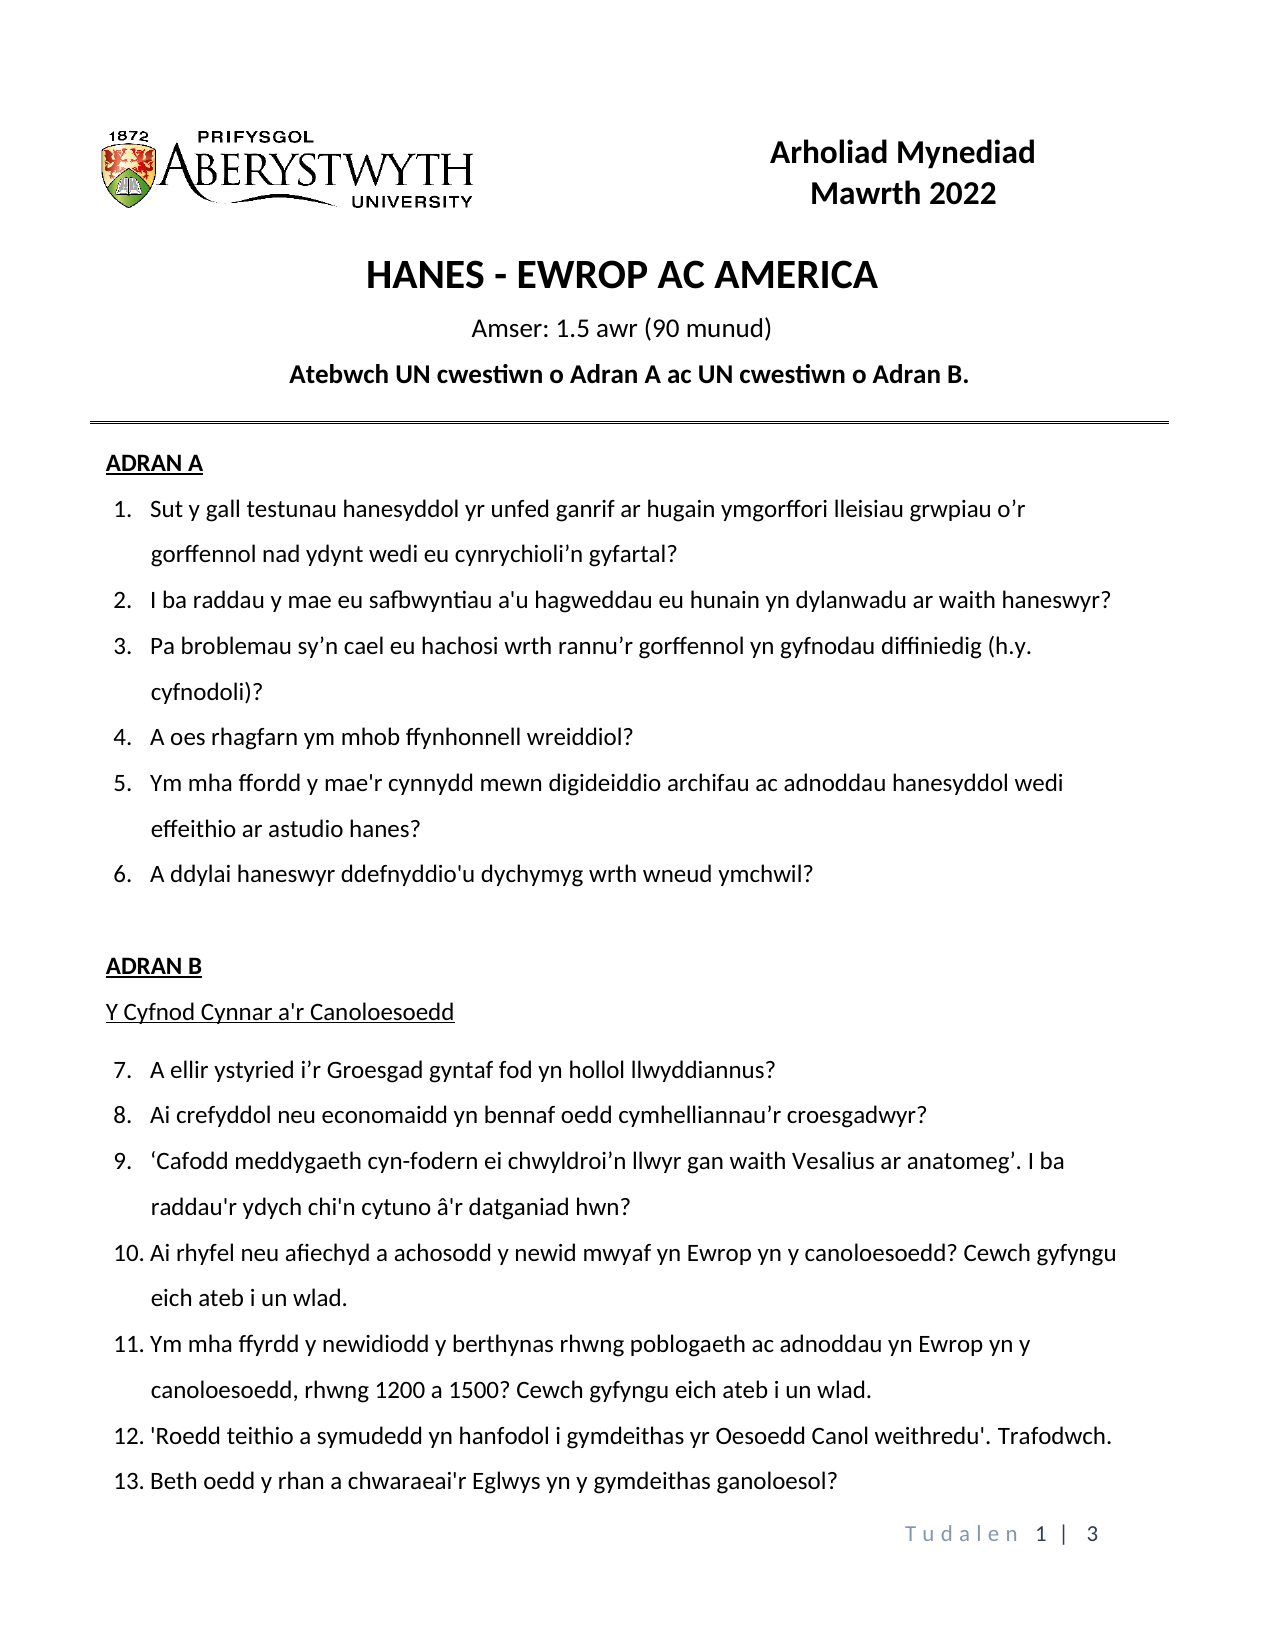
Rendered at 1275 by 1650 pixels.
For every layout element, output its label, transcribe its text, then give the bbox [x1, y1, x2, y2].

picture [101, 131, 474, 208]
list Sut y gall testunau hanesyddol yr unfed ganrif ar hugain ymgorffori lleisiau grwpiau o’r gorffennol nad ydynt wedi eu cynrychioli’n gyfartal? [113, 493, 1125, 569]
table_header Arholiad Mynediad Mawrth 2022 [637, 131, 1169, 212]
list ‘Cafodd meddygaeth cyn-fodern ei chwyldroi’n llwyr gan waith Vesalius ar anatomeg’. I ba raddau'r ydych chi'n cytuno â'r datganiad hwn? [113, 1145, 1125, 1222]
list I ba raddau y mae eu safbwyntiau a'u hagweddau eu hunain yn dylanwadu ar waith haneswyr? [113, 584, 1125, 615]
list Ai rhyfel neu afiechyd a achosodd y newid mwyaf yn Ewrop yn y canoloesoedd? Cewch gyfyngu eich ateb i un wlad. [113, 1237, 1125, 1313]
table_header [90, 131, 637, 212]
list Ai crefyddol neu economaidd yn bennaf oedd cymhelliannau’r croesgadwyr? [113, 1100, 1125, 1130]
list ⁠ADRAN B [106, 950, 1125, 981]
table_cell HANES - EWROP AC AMERICA Amser: 1.5 awr (90 munud) Atebwch UN cwestiwn o Adran A ac UN cwestiwn o Adran B. [90, 213, 1169, 421]
list Ym mha ffordd y mae'r cynnydd mewn digideiddio archifau ac adnoddau hanesyddol wedi effeithio ar astudio hanes? [113, 767, 1125, 843]
list 'Roedd teithio a symudedd yn hanfodol i gymdeithas yr Oesoedd Canol weithredu'. ⁠Trafodwch. [113, 1420, 1125, 1450]
list A oes rhagfarn ym mhob ffynhonnell wreiddiol? [113, 721, 1125, 752]
list Ym mha ffyrdd y newidiodd y berthynas rhwng poblogaeth ac adnoddau yn Ewrop yn y canoloesoedd, rhwng 1200 a 1500? Cewch gyfyngu eich ateb i un wlad. [113, 1328, 1125, 1404]
text ⁠ADRAN A [106, 447, 1125, 477]
list A ddylai haneswyr ddefnyddio'u dychymyg wrth wneud ymchwil? [113, 858, 1125, 889]
list A ellir ystyried i’r Groesgad gyntaf fod yn hollol llwyddiannus? [113, 1054, 1125, 1084]
text Y Cyfnod Cynnar a'r Canoloesoedd [106, 996, 1125, 1026]
list Beth oedd y rhan a chwaraeai'r Eglwys yn y gymdeithas ganoloesol? [113, 1466, 1125, 1496]
list Pa broblemau sy’n cael eu hachosi wrth rannu’r gorffennol yn gyfnodau diffiniedig (h.y. cyfnodoli)? [113, 630, 1125, 706]
